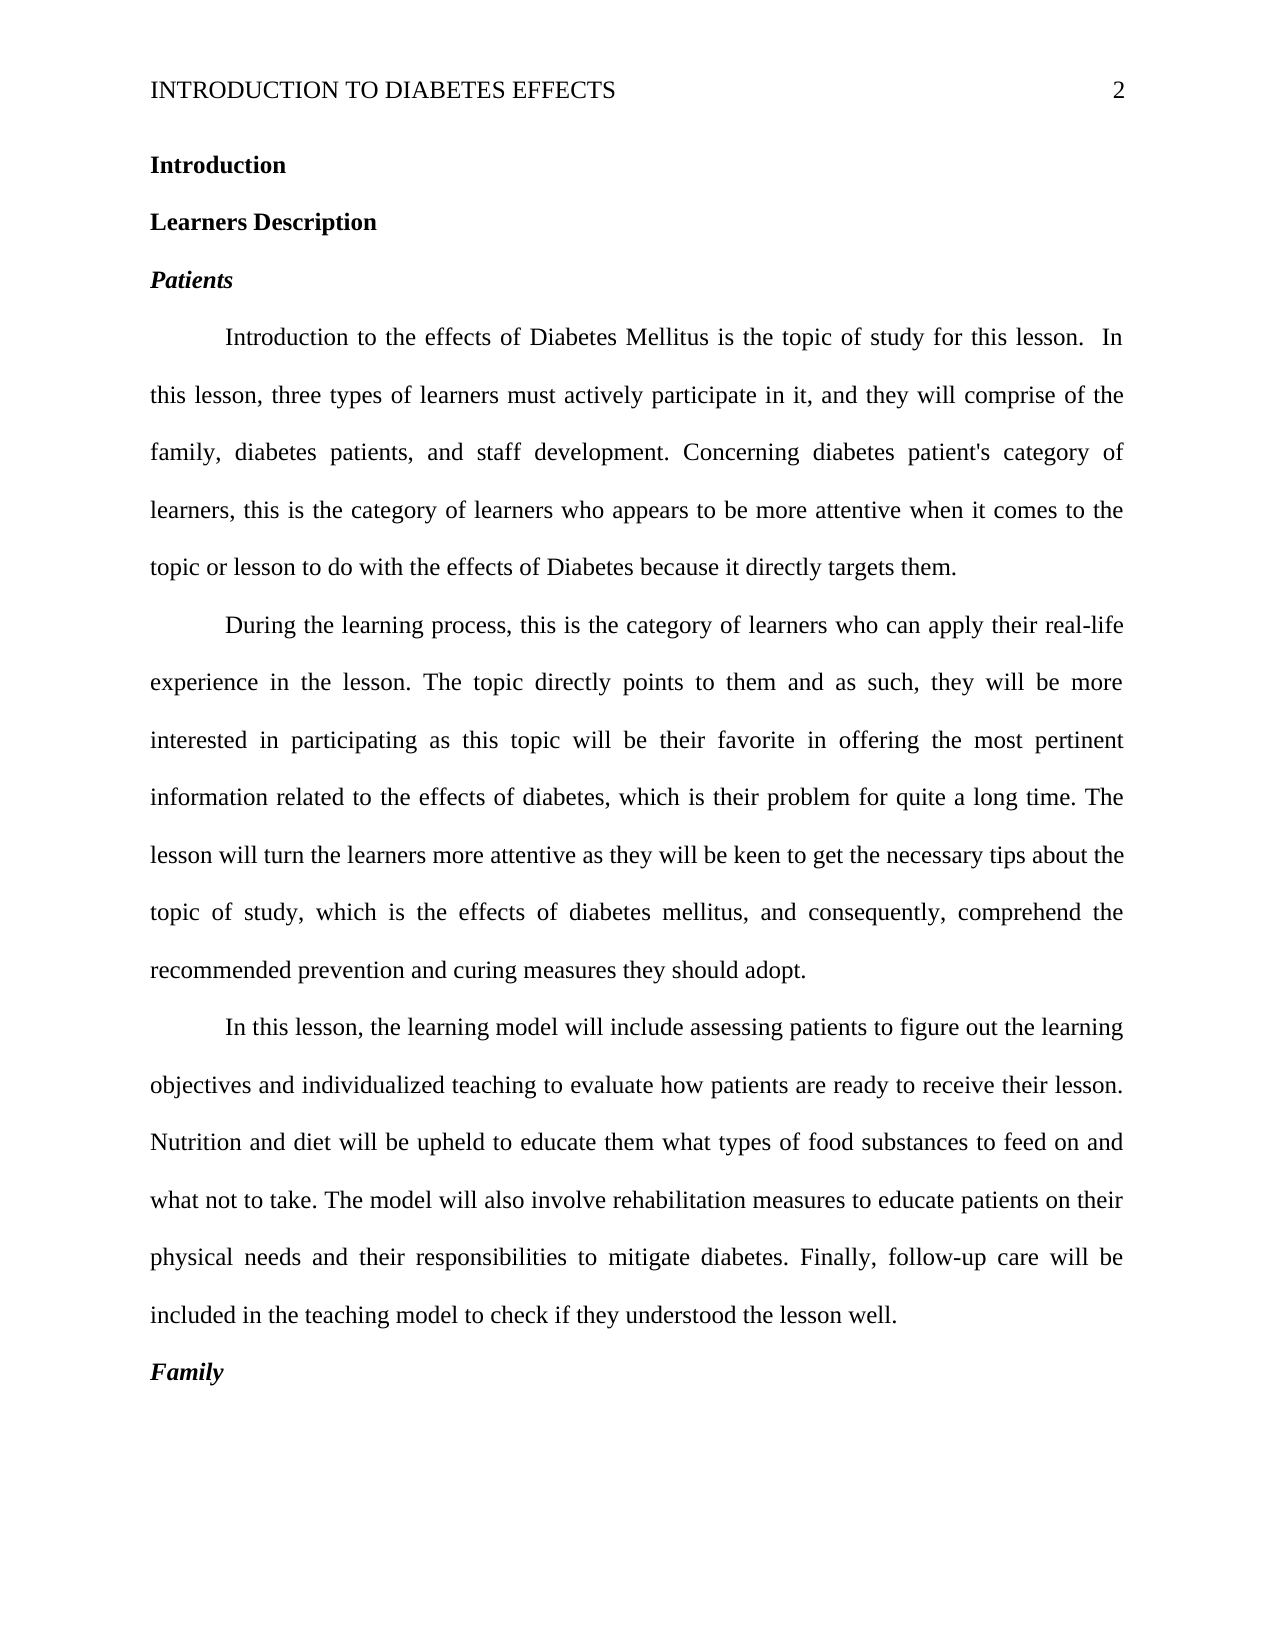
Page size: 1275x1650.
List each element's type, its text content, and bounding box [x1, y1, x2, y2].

text Patients [150, 265, 1125, 294]
text In this lesson, the learning model will include assessing patients to figure out the learning objectives and individualized teaching to evaluate how patients are ready to receive their lesson. Nutrition and diet will be upheld to educate them what types of food substances to feed on and what not to take. The model will also involve rehabilitation measures to educate patients on their physical needs and their responsibilities to mitigate diabetes. Finally, follow-up care will be included in the teaching model to check if they understood the lesson well. [150, 1012, 1125, 1329]
text Learners Description [150, 207, 1125, 236]
text Introduction to the effects of Diabetes Mellitus is the topic of study for this lesson. In this lesson, three types of learners must actively participate in it, and they will comprise of the family, diabetes patients, and staff development. Concerning diabetes patient's category of learners, this is the category of learners who appears to be more attentive when it comes to the topic or lesson to do with the effects of Diabetes because it directly targets them. [150, 322, 1125, 581]
text During the learning process, this is the category of learners who can apply their real-life experience in the lesson. The topic directly points to them and as such, they will be more interested in participating as this topic will be their favorite in offering the most pertinent information related to the effects of diabetes, which is their problem for quite a long time. The lesson will turn the learners more attentive as they will be keen to get the necessary tips about the topic of study, which is the effects of diabetes mellitus, and consequently, comprehend the recommended prevention and curing measures they should adopt. [150, 610, 1125, 984]
text Introduction [150, 150, 1125, 179]
text Family [150, 1357, 1125, 1386]
